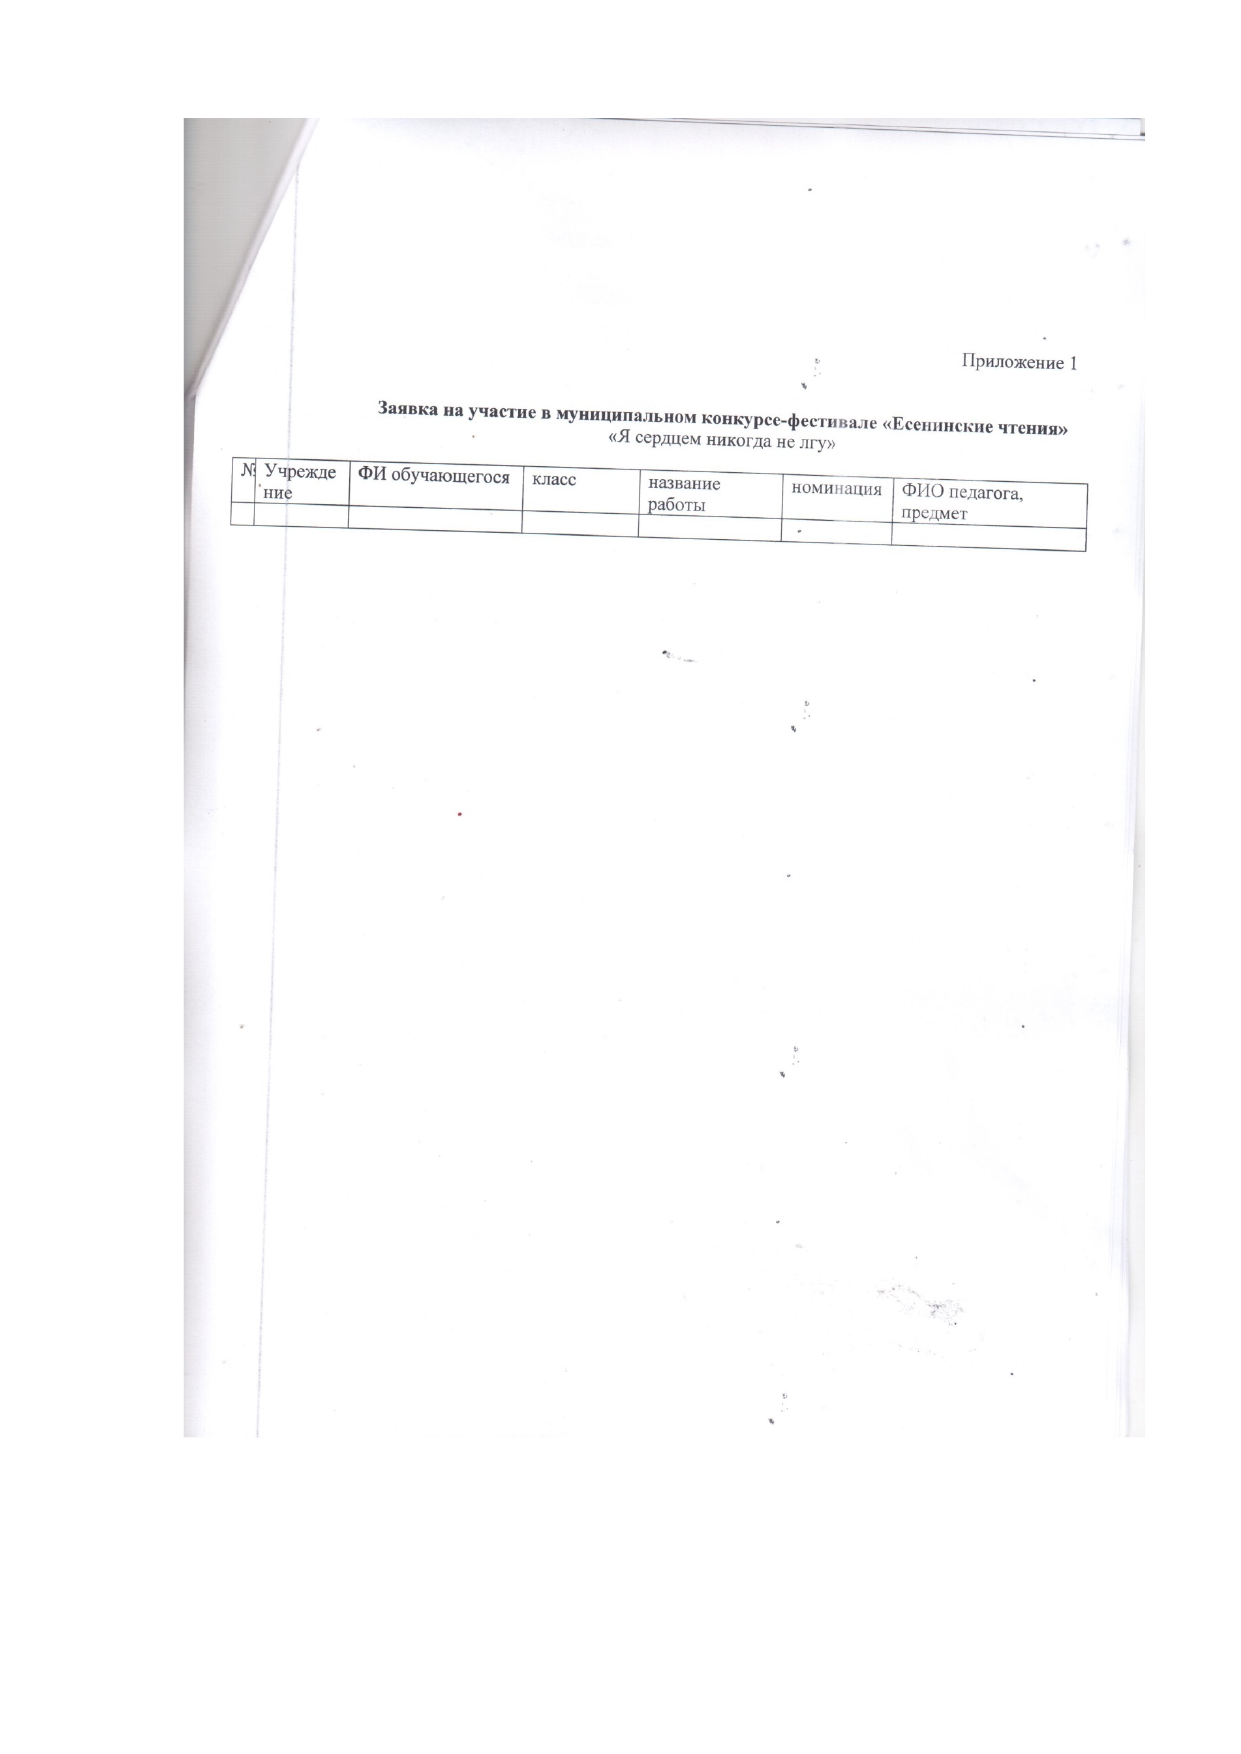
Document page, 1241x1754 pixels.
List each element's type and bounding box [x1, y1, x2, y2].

picture [177, 118, 1151, 1458]
